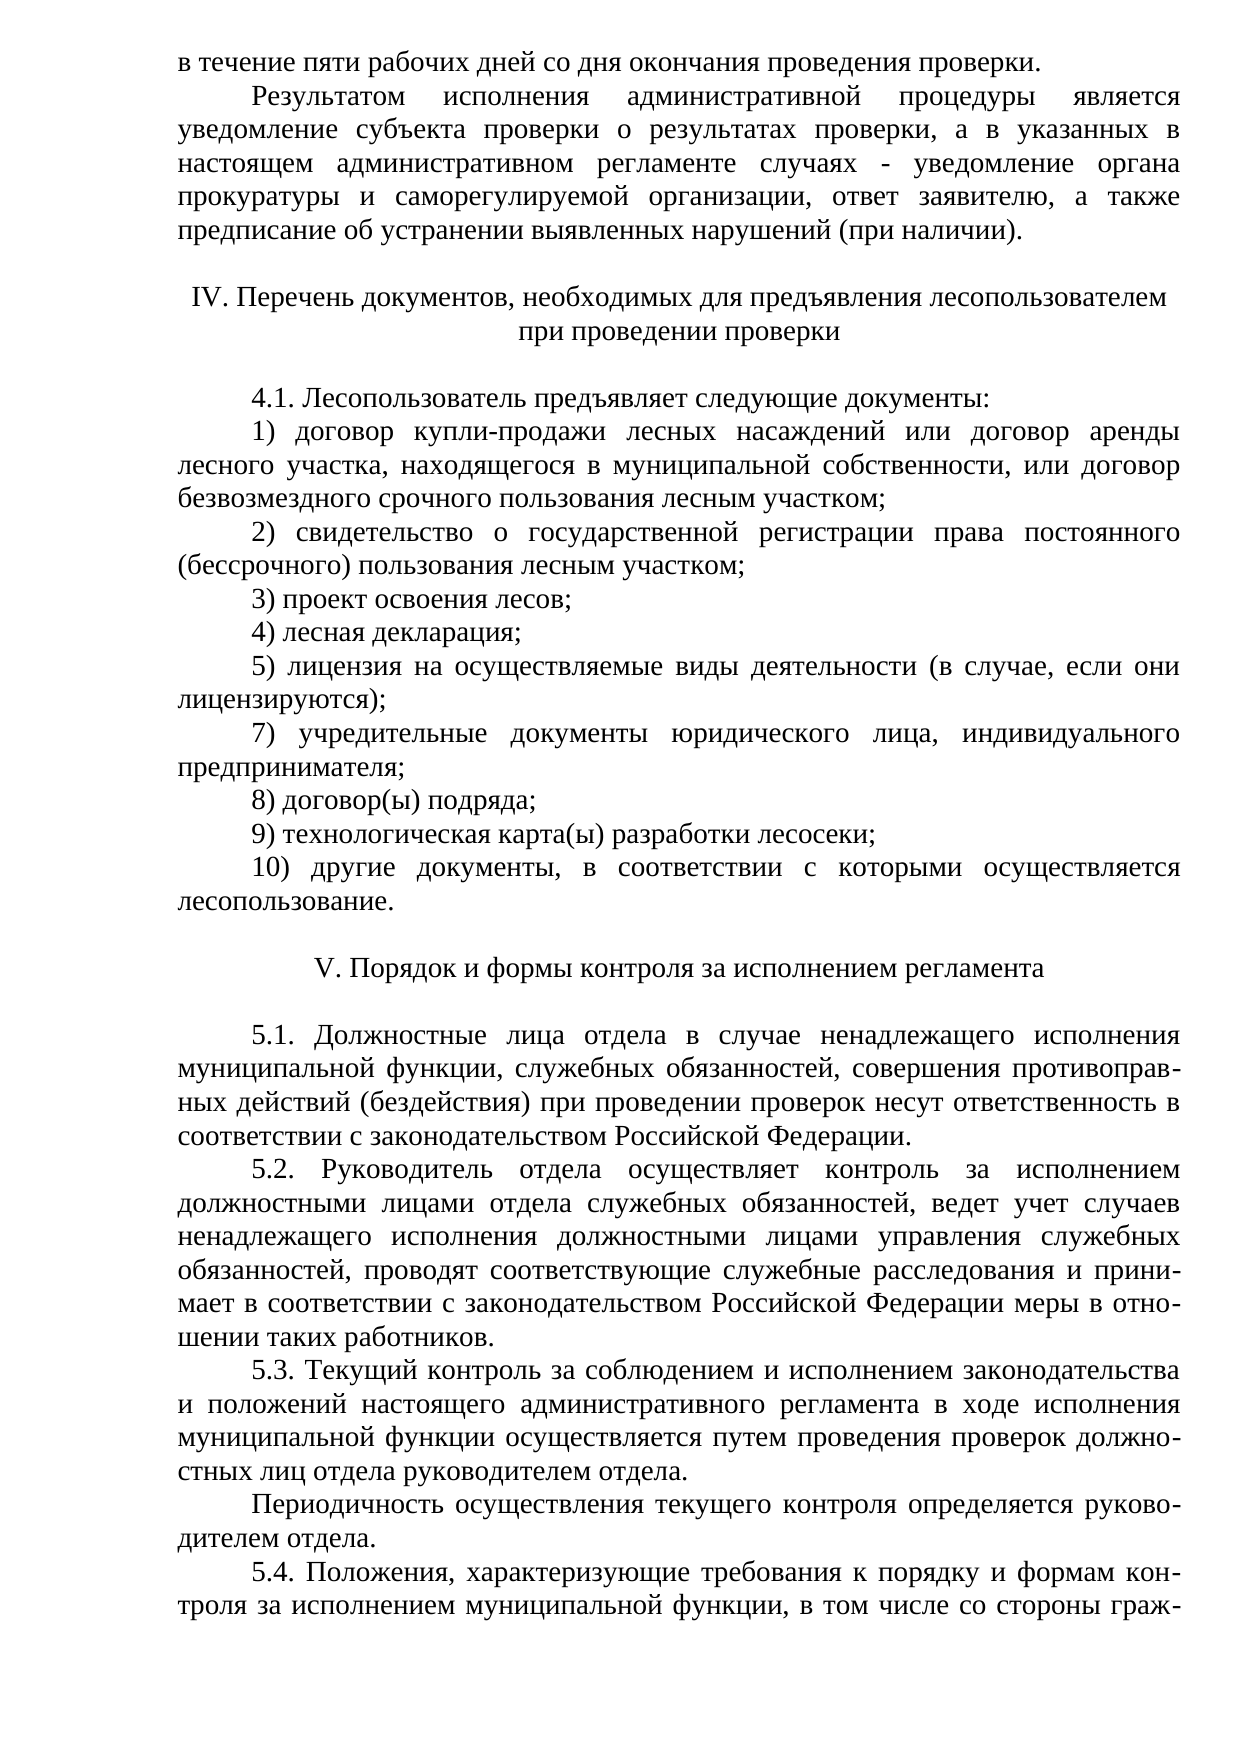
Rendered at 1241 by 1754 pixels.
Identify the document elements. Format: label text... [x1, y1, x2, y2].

text 4) лесная декларация; [177, 614, 1181, 648]
text 3) проект освоения лесов; [177, 581, 1181, 614]
text 4.1. Лесопользователь предъявляет следующие документы: [177, 380, 1181, 413]
text IV. Перечень документов, необходимых для предъявления лесопользователем при проведении проверки [177, 279, 1181, 346]
text 5.3. Текущий контроль за соблюдением и исполнением законодательства и положений настоящего административного регламента в ходе исполнения муниципальной функции осуществляется путем проведения проверок должностных лиц отдела руководителем отдела. [177, 1352, 1181, 1487]
text 10) другие документы, в соответствии с которыми осуществляется лесопользование. [177, 849, 1181, 916]
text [177, 1554, 1181, 1621]
text 5) лицензия на осуществляемые виды деятельности (в случае, если они лицензируются); [177, 648, 1181, 715]
text 5.2. Руководитель отдела осуществляет контроль за исполнением должностными лицами отдела служебных обязанностей, ведет учет случаев ненадлежащего исполнения должностными лицами управления служебных обязанностей, проводят соответствующие служебные расследования и принимает в соответствии с законодательством Российской Федерации меры в отношении таких работников. [177, 1151, 1181, 1352]
text 7) учредительные документы юридического лица, индивидуального предпринимателя; [177, 715, 1181, 782]
text 5.1. Должностные лица отдела в случае ненадлежащего исполнения муниципальной функции, служебных обязанностей, совершения противоправных действий (бездействия) при проведении проверок несут ответственность в соответствии с законодательством Российской Федерации. [177, 1017, 1181, 1151]
text 9) технологическая карта(ы) разработки лесосеки; [177, 816, 1181, 849]
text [177, 44, 1181, 78]
text V. Порядок и формы контроля за исполнением регламента [177, 950, 1181, 983]
text Результатом исполнения административной процедуры является уведомление субъекта проверки о результатах проверки, а в указанных в настоящем административном регламенте случаях - уведомление органа прокуратуры и саморегулируемой организации, ответ заявителю, а также предписание об устранении выявленных нарушений (при наличии). [177, 78, 1181, 246]
text 1) договор купли-продажи лесных насаждений или договор аренды лесного участка, находящегося в муниципальной собственности, или договор безвозмездного срочного пользования лесным участком; [177, 413, 1181, 514]
text 2) свидетельство о государственной регистрации права постоянного (бессрочного) пользования лесным участком; [177, 514, 1181, 581]
text 8) договор(ы) подряда; [177, 782, 1181, 816]
text Периодичность осуществления текущего контроля определяется руководителем отдела. [177, 1487, 1181, 1554]
